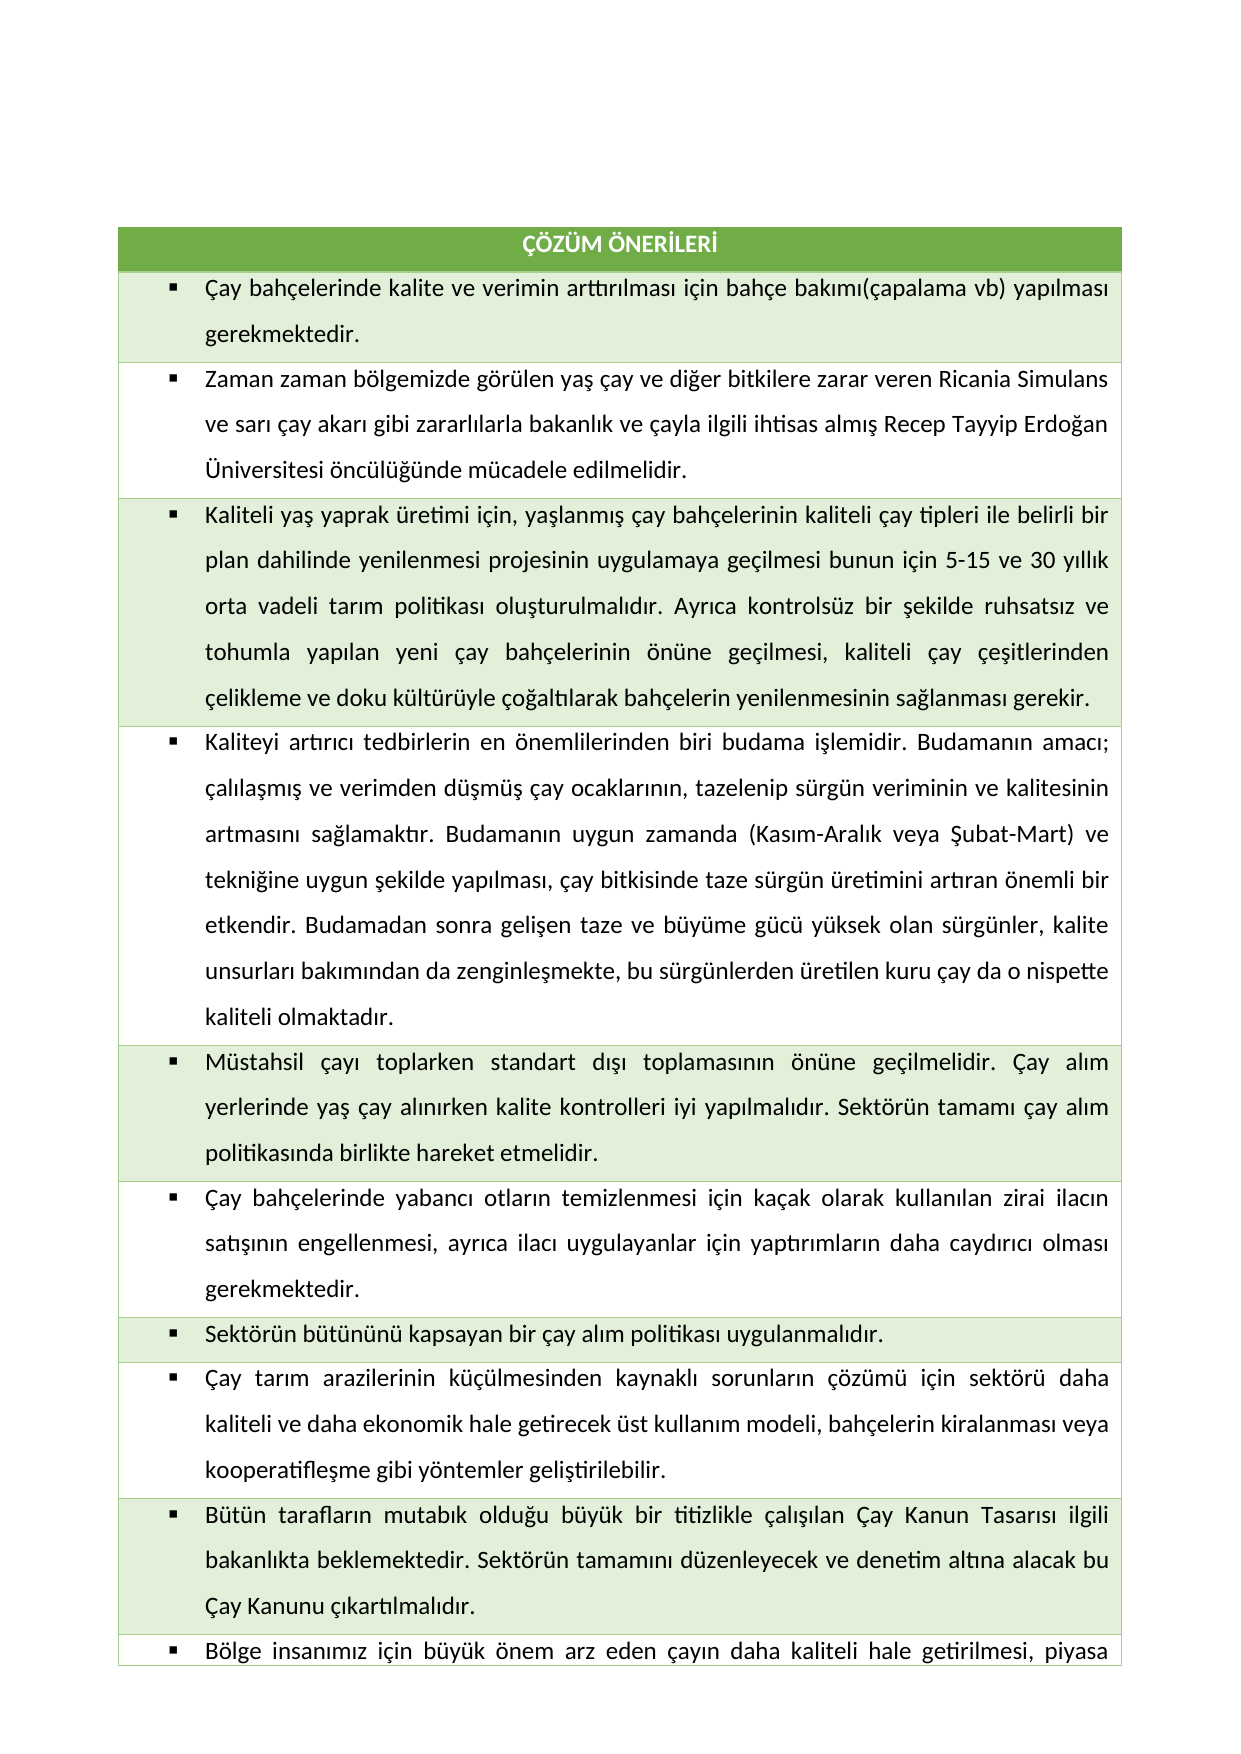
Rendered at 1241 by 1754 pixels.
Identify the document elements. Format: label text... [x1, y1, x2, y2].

table_cell Çay bahçelerinde yabancı otların temizlenmesi için kaçak olarak kullanılan zirai ilacın satışının engellenmesi, ayrıca ilacı uygulayanlar için yaptırımların daha caydırıcı olması gerekmektedir. [119, 1182, 1121, 1317]
table_cell Müstahsil çayı toplarken standart dışı toplamasının önüne geçilmelidir. Çay alım yerlerinde yaş çay alınırken kalite kontrolleri iyi yapılmalıdır. Sektörün tamamı çay alım politikasında birlikte hareket etmelidir. [119, 1046, 1121, 1181]
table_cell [119, 1635, 1121, 1665]
table_cell Zaman zaman bölgemizde görülen yaş çay ve diğer bitkilere zarar veren Ricania Simulans ve sarı çay akarı gibi zararlılarla bakanlık ve çayla ilgili ihtisas almış Recep Tayyip Erdoğan Üniversitesi öncülüğünde mücadele edilmelidir. [119, 363, 1121, 498]
table_cell Çay tarım arazilerinin küçülmesinden kaynaklı sorunların çözümü için sektörü daha kaliteli ve daha ekonomik hale getirecek üst kullanım modeli, bahçelerin kiralanması veya kooperatifleşme gibi yöntemler geliştirilebilir. [119, 1363, 1121, 1498]
table_cell Kaliteyi artırıcı tedbirlerin en önemlilerinden biri budama işlemidir. Budamanın amacı; çalılaşmış ve verimden düşmüş çay ocaklarının, tazelenip sürgün veriminin ve kalitesinin artmasını sağlamaktır. Budamanın uygun zamanda (Kasım-Aralık veya Şubat-Mart) ve tekniğine uygun şekilde yapılması, çay bitkisinde taze sürgün üretimini artıran önemli bir etkendir. Budamadan sonra gelişen taze ve büyüme gücü yüksek olan sürgünler, kalite unsurları bakımından da zenginleşmekte, bu sürgünlerden üretilen kuru çay da o nispette kaliteli olmaktadır. [119, 727, 1121, 1044]
table_cell Sektörün bütününü kapsayan bir çay alım politikası uygulanmalıdır. [119, 1318, 1121, 1362]
table_header ÇÖZÜM ÖNERİLERİ [119, 228, 1121, 271]
table_cell Çay bahçelerinde kalite ve verimin arttırılması için bahçe bakımı(çapalama vb) yapılması gerekmektedir. [119, 273, 1121, 362]
table_cell Bütün tarafların mutabık olduğu büyük bir titizlikle çalışılan Çay Kanun Tasarısı ilgili bakanlıkta beklemektedir. Sektörün tamamını düzenleyecek ve denetim altına alacak bu Çay Kanunu çıkartılmalıdır. [119, 1499, 1121, 1634]
table_cell Kaliteli yaş yaprak üretimi için, yaşlanmış çay bahçelerinin kaliteli çay tipleri ile belirli bir plan dahilinde yenilenmesi projesinin uygulamaya geçilmesi bunun için 5-15 ve 30 yıllık orta vadeli tarım politikası oluşturulmalıdır. Ayrıca kontrolsüz bir şekilde ruhsatsız ve tohumla yapılan yeni çay bahçelerinin önüne geçilmesi, kaliteli çay çeşitlerinden çelikleme ve doku kültürüyle çoğaltılarak bahçelerin yenilenmesinin sağlanması gerekir. [119, 499, 1121, 726]
